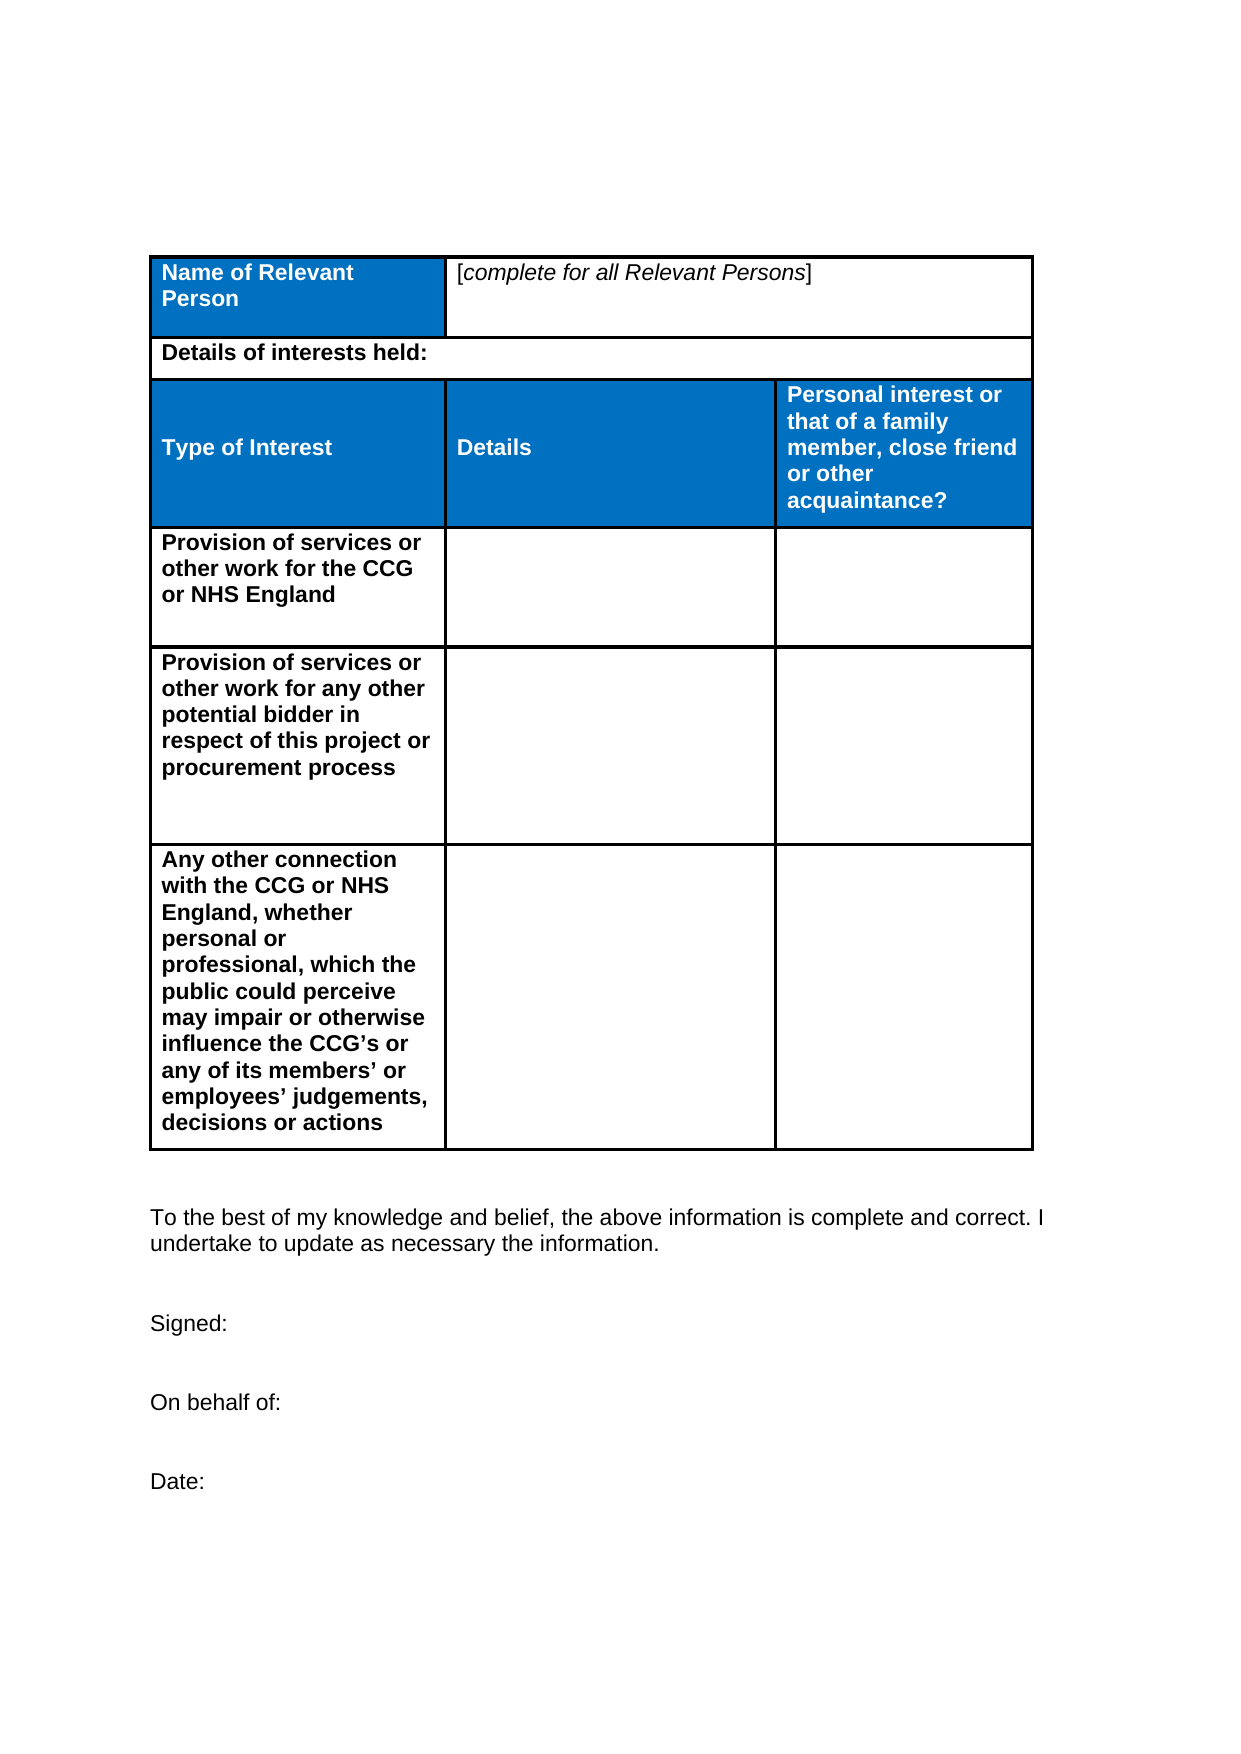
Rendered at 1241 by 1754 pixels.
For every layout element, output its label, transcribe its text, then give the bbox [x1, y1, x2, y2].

table_cell Details of interests held: [152, 339, 1031, 378]
table_cell [777, 649, 1031, 843]
table_cell Provision of services or other work for the CCG or NHS England [152, 529, 444, 645]
table_cell [447, 846, 774, 1148]
text On behalf of: [150, 1388, 1090, 1415]
table_header [complete for all Relevant Persons] [447, 259, 1031, 336]
table_cell Any other connection with the CCG or NHS England, whether personal or professional, which the public could perceive may impair or otherwise influence the CCG’s or any of its members’ or employees’ judgements, decisions or actions [152, 846, 444, 1148]
table_cell Personal interest or that of a family member, close friend or other acquaintance? [777, 381, 1031, 526]
table_cell [447, 649, 774, 843]
text Signed: [150, 1309, 1090, 1336]
table_cell Type of Interest [152, 381, 444, 526]
table_cell [447, 529, 774, 645]
text To the best of my knowledge and belief, the above information is complete and correct. I undertake to update as necessary the information. [150, 1204, 1090, 1257]
table_cell [777, 846, 1031, 1148]
text Date: [150, 1468, 1090, 1494]
table_header Name of Relevant Person [152, 259, 444, 336]
table_cell Details [447, 381, 774, 526]
table_cell [777, 529, 1031, 645]
table_cell Provision of services or other work for any other potential bidder in respect of this project or procurement process [152, 649, 444, 843]
